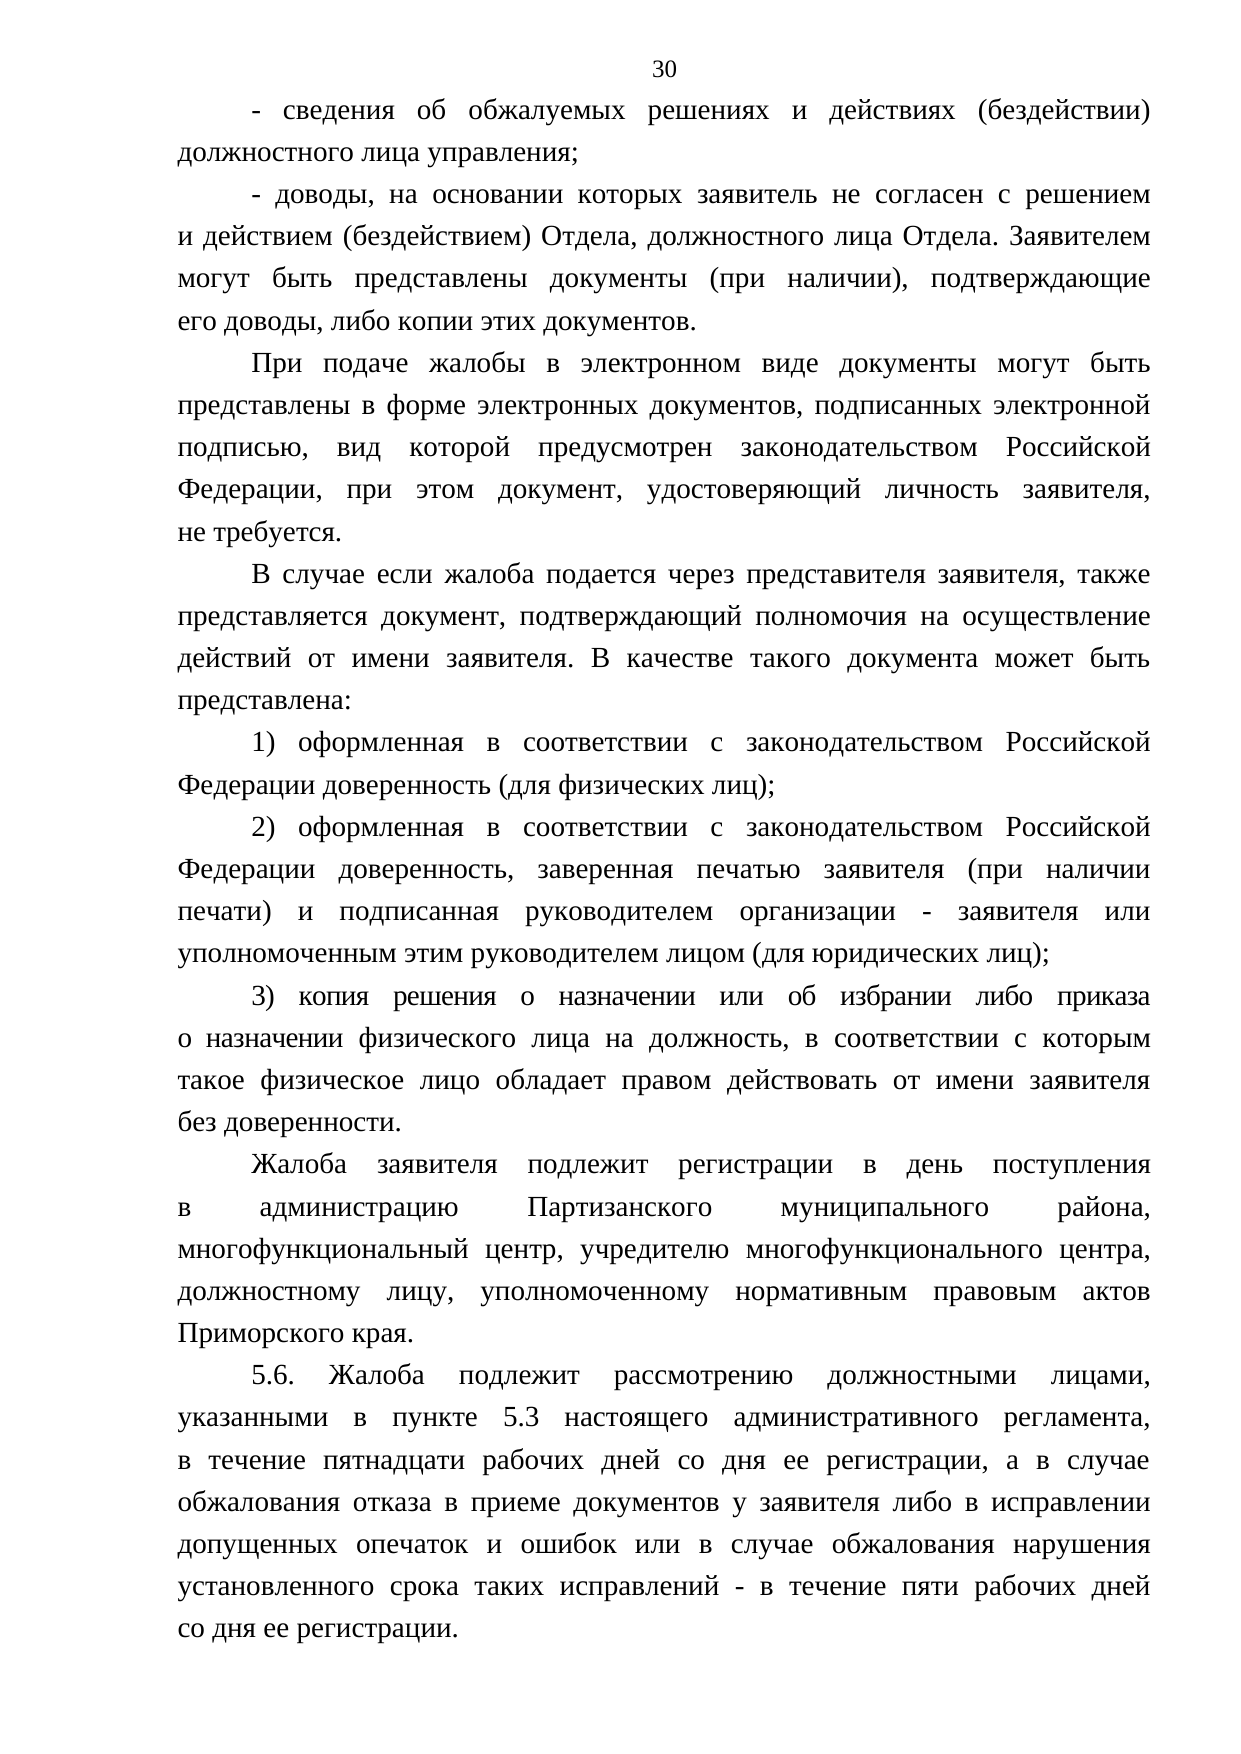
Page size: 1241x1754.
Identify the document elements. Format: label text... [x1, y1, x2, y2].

text 1) оформленная в соответствии с законодательством Российской Федерации доверенность (для физических лиц); [177, 724, 1152, 800]
text - сведения об обжалуемых решениях и действиях (бездействии) должностного лица управления; [177, 92, 1152, 167]
text В случае если жалоба подается через представителя заявителя, также представляется документ, подтверждающий полномочия на осуществление действий от имени заявителя. В качестве такого документа может быть представлена: [177, 556, 1152, 716]
text Жалоба заявителя подлежит регистрации в день поступления в администрацию Партизанского муниципального района, многофункциональный центр, учредителю многофункционального центра, должностному лицу, уполномоченному нормативным правовым актов Приморского края. [177, 1146, 1152, 1349]
text 3) копия решения о назначении или об избрании либо приказа о назначении физического лица на должность, в соответствии с которым такое физическое лицо обладает правом действовать от имени заявителя без доверенности. [177, 978, 1152, 1138]
text 5.6. Жалоба подлежит рассмотрению должностными лицами, указанными в пункте 5.3 настоящего административного регламента, в течение пятнадцати рабочих дней со дня ее регистрации, а в случае обжалования отказа в приеме документов у заявителя либо в исправлении допущенных опечаток и ошибок или в случае обжалования нарушения установленного срока таких исправлений - в течение пяти рабочих дней со дня ее регистрации. [177, 1357, 1152, 1644]
text При подаче жалобы в электронном виде документы могут быть представлены в форме электронных документов, подписанных электронной подписью, вид которой предусмотрен законодательством Российской Федерации, при этом документ, удостоверяющий личность заявителя, не требуется. [177, 345, 1152, 547]
text - доводы, на основании которых заявитель не согласен с решением и действием (бездействием) Отдела, должностного лица Отдела. Заявителем могут быть представлены документы (при наличии), подтверждающие его доводы, либо копии этих документов. [177, 176, 1152, 336]
text 30 [177, 54, 1152, 83]
text 2) оформленная в соответствии с законодательством Российской Федерации доверенность, заверенная печатью заявителя (при наличии печати) и подписанная руководителем организации - заявителя или уполномоченным этим руководителем лицом (для юридических лиц); [177, 809, 1152, 969]
